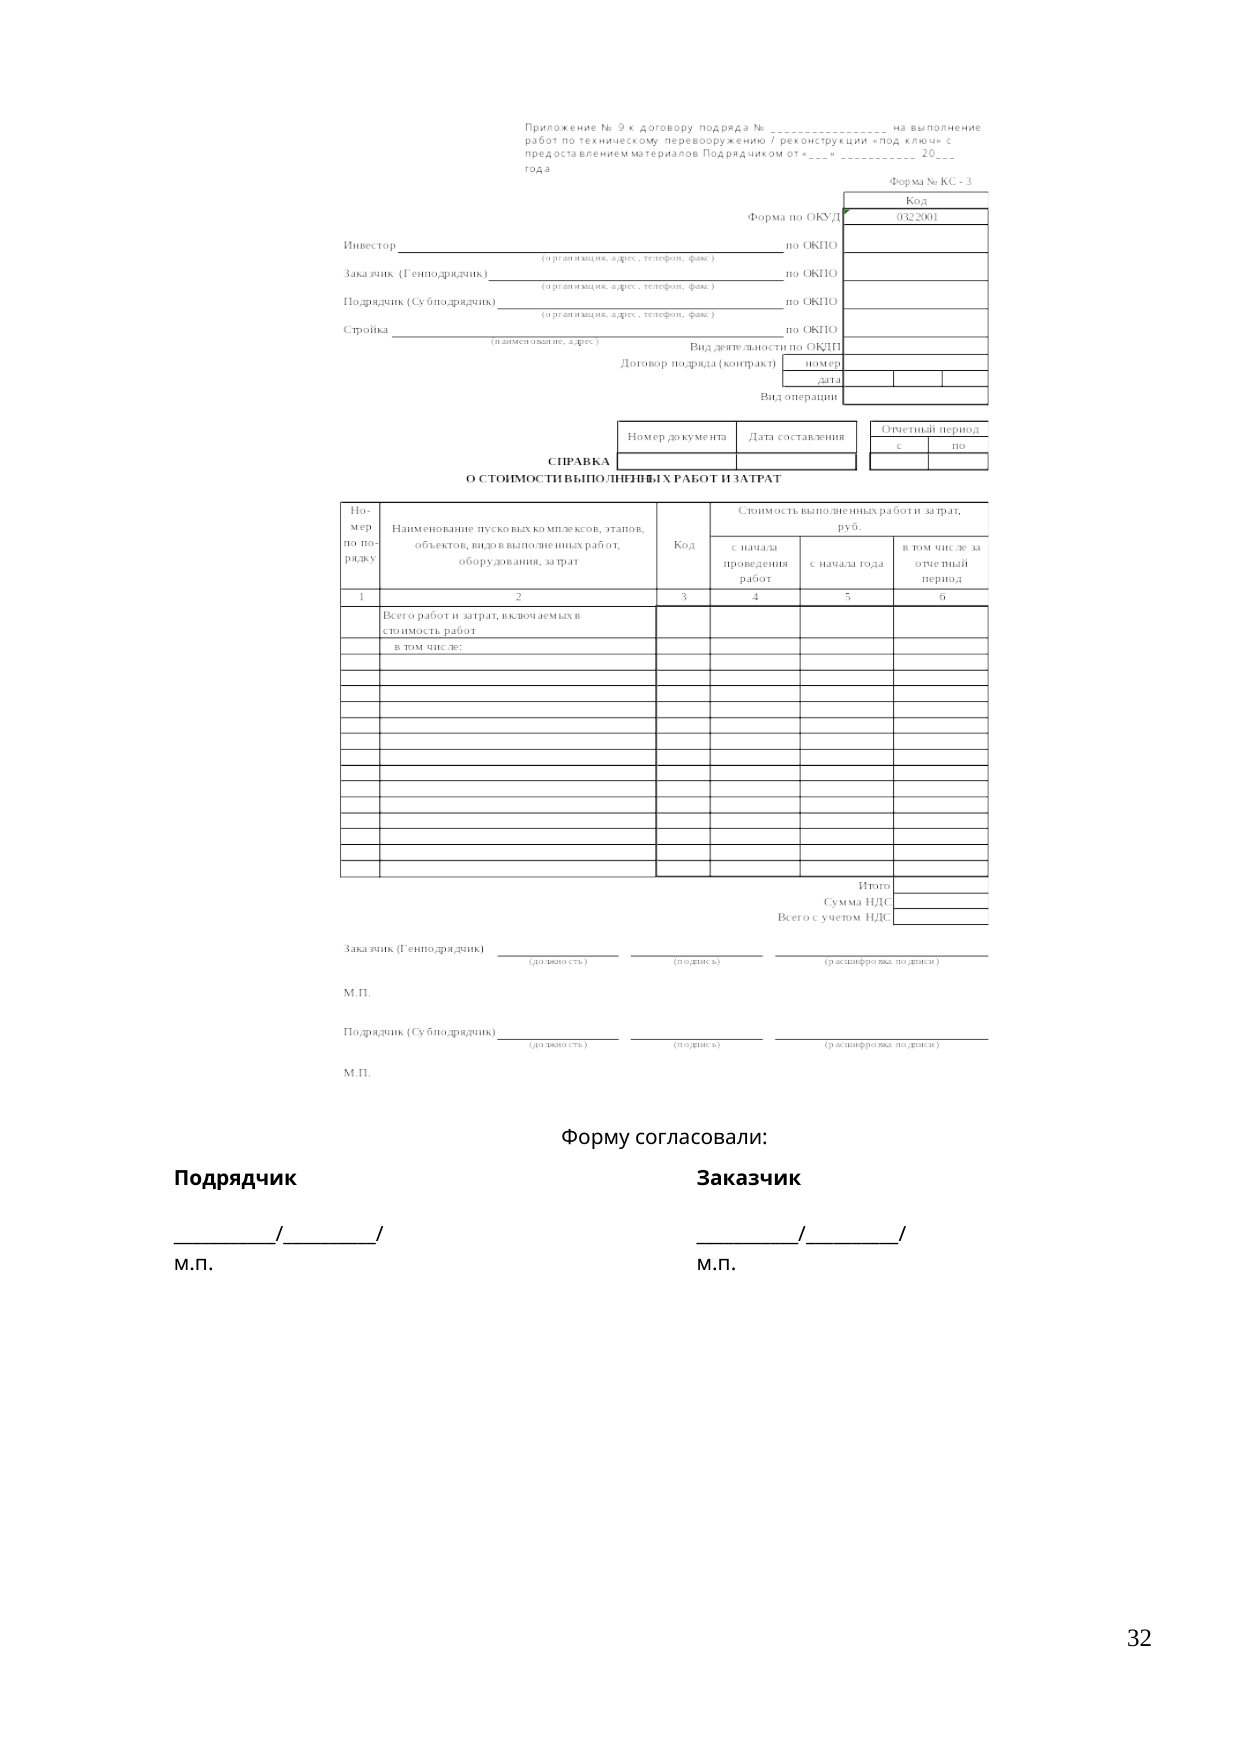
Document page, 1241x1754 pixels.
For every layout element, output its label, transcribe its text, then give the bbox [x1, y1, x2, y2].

table_header Заказчик [685, 1163, 1166, 1191]
table_cell ___________/__________/ м.п. [163, 1191, 685, 1276]
table_cell ___________/__________/ м.п. [685, 1191, 1166, 1276]
text Форму согласовали: [177, 1122, 1152, 1150]
table_header Подрядчик [163, 1163, 685, 1191]
